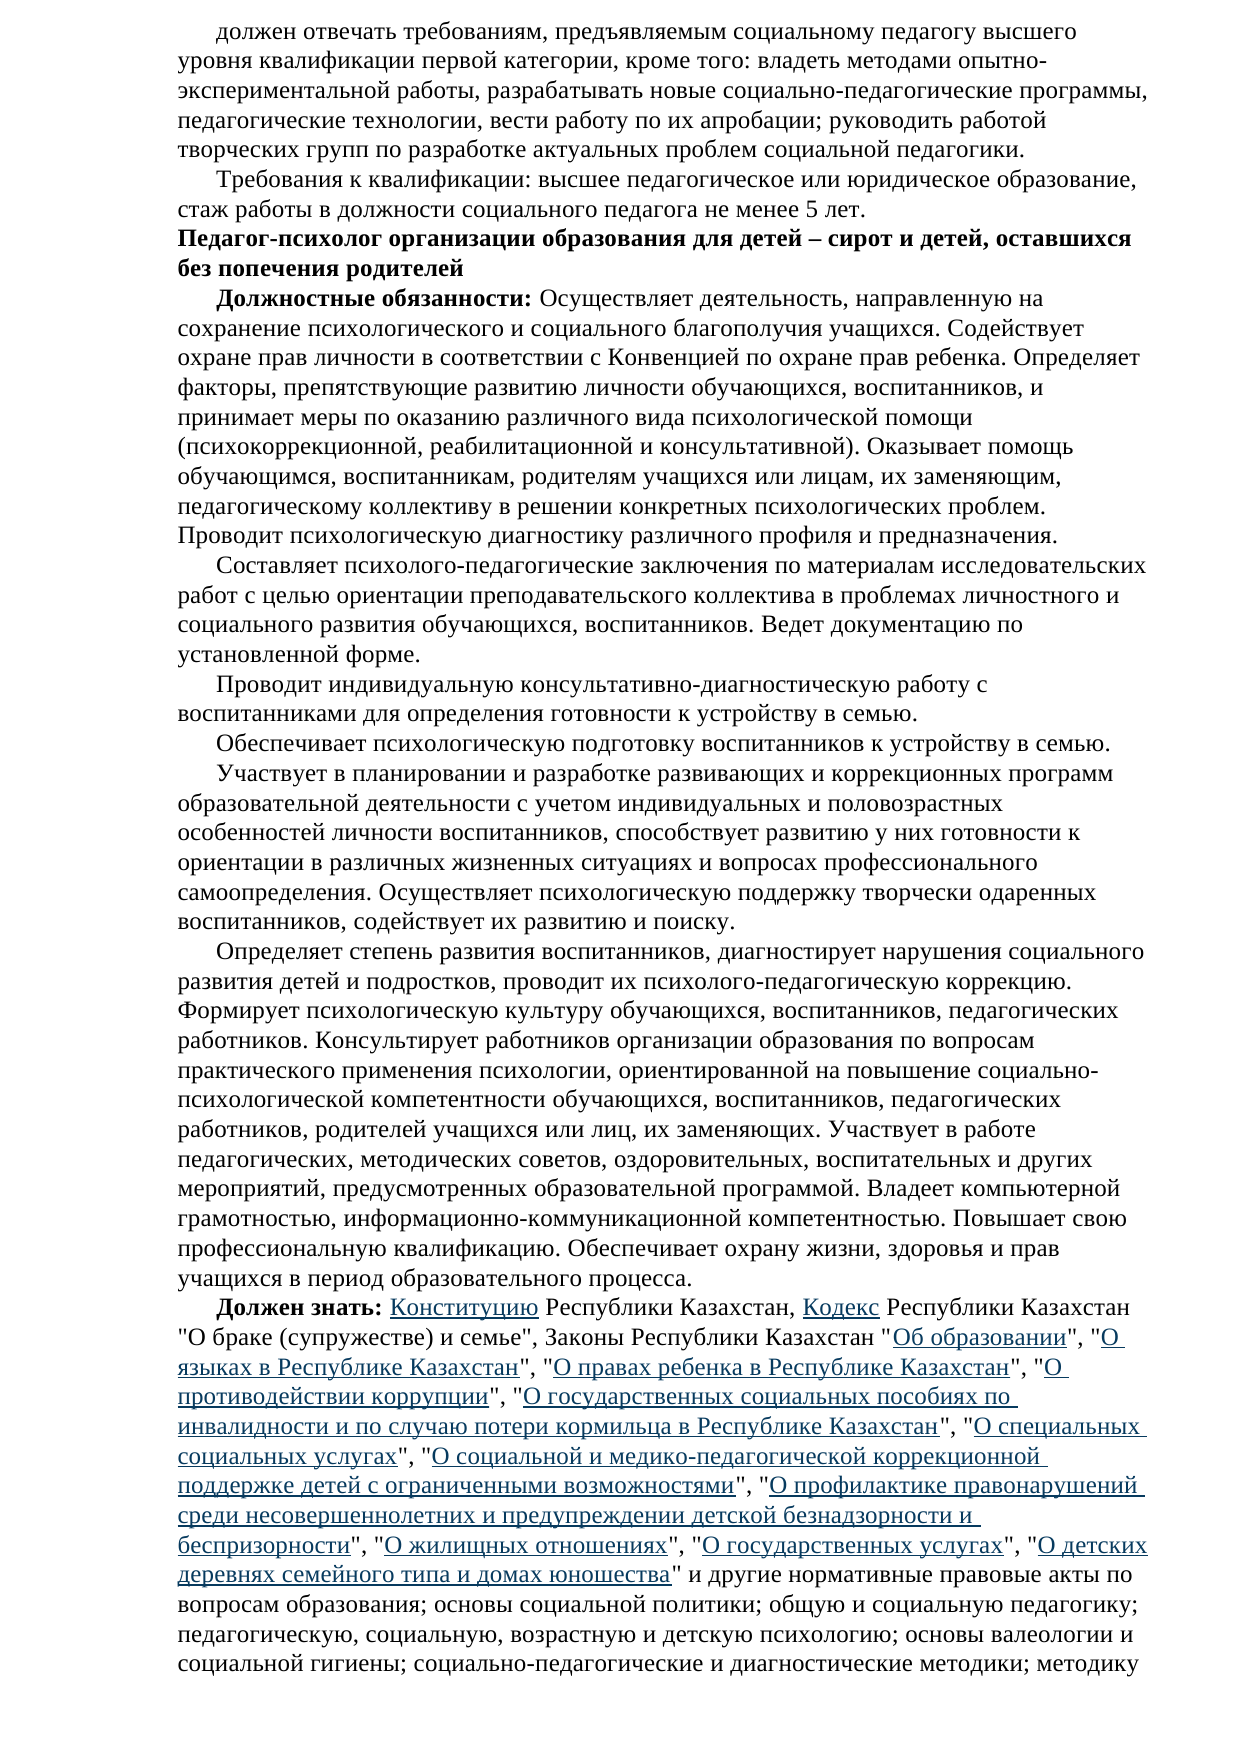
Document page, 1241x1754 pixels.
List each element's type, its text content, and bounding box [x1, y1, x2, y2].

text Определяет степень развития воспитанников, диагностирует нарушения социального развития детей и подростков, проводит их психолого-педагогическую коррекцию. Формирует психологическую культуру обучающихся, воспитанников, педагогических работников. Консультирует работников организации образования по вопросам практического применения психологии, ориентированной на повышение социально-психологической компетентности обучающихся, воспитанников, педагогических работников, родителей учащихся или лиц, их заменяющих. Участвует в работе педагогических, методических советов, оздоровительных, воспитательных и других мероприятий, предусмотренных образовательной программой. Владеет компьютерной грамотностью, информационно-коммуникационной компетентностью. Повышает свою профессиональную квалификацию. Обеспечивает охрану жизни, здоровья и прав учащихся в период образовательного процесса. [177, 935, 1152, 1291]
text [177, 1291, 1152, 1677]
text Педагог-психолог организации образования для детей – сирот и детей, оставшихся без попечения родителей [177, 223, 1152, 282]
text Должностные обязанности: Осуществляет деятельность, направленную на сохранение психологического и социального благополучия учащихся. Содействует охране прав личности в соответствии с Конвенцией по охране прав ребенка. Определяет факторы, препятствующие развитию личности обучающихся, воспитанников, и принимает меры по оказанию различного вида психологической помощи (психокоррекционной, реабилитационной и консультативной). Оказывает помощь обучающимся, воспитанникам, родителям учащихся или лицам, их заменяющим, педагогическому коллективу в решении конкретных психологических проблем. Проводит психологическую диагностику различного профиля и предназначения. [177, 282, 1152, 549]
text Проводит индивидуальную консультативно-диагностическую работу с воспитанниками для определения готовности к устройству в семью. [177, 668, 1152, 727]
text Участвует в планировании и разработке развивающих и коррекционных программ образовательной деятельности с учетом индивидуальных и половозрастных особенностей личности воспитанников, способствует развитию у них готовности к ориентации в различных жизненных ситуациях и вопросах профессионального самоопределения. Осуществляет психологическую поддержку творчески одаренных воспитанников, содействует их развитию и поиску. [177, 757, 1152, 935]
text Составляет психолого-педагогические заключения по материалам исследовательских работ с целью ориентации преподавательского коллектива в проблемах личностного и социального развития обучающихся, воспитанников. Ведет документацию по установленной форме. [177, 549, 1152, 668]
text Обеспечивает психологическую подготовку воспитанников к устройству в семью. [177, 727, 1152, 757]
text должен отвечать требованиям, предъявляемым социальному педагогу высшего уровня квалификации первой категории, кроме того: владеть методами опытно-экспериментальной работы, разрабатывать новые социально-педагогические программы, педагогические технологии, вести работу по их апробации; руководить работой творческих групп по разработке актуальных проблем социальной педагогики. [177, 15, 1152, 163]
text Требования к квалификации: высшее педагогическое или юридическое образование, стаж работы в должности социального педагога не менее 5 лет. [177, 163, 1152, 223]
